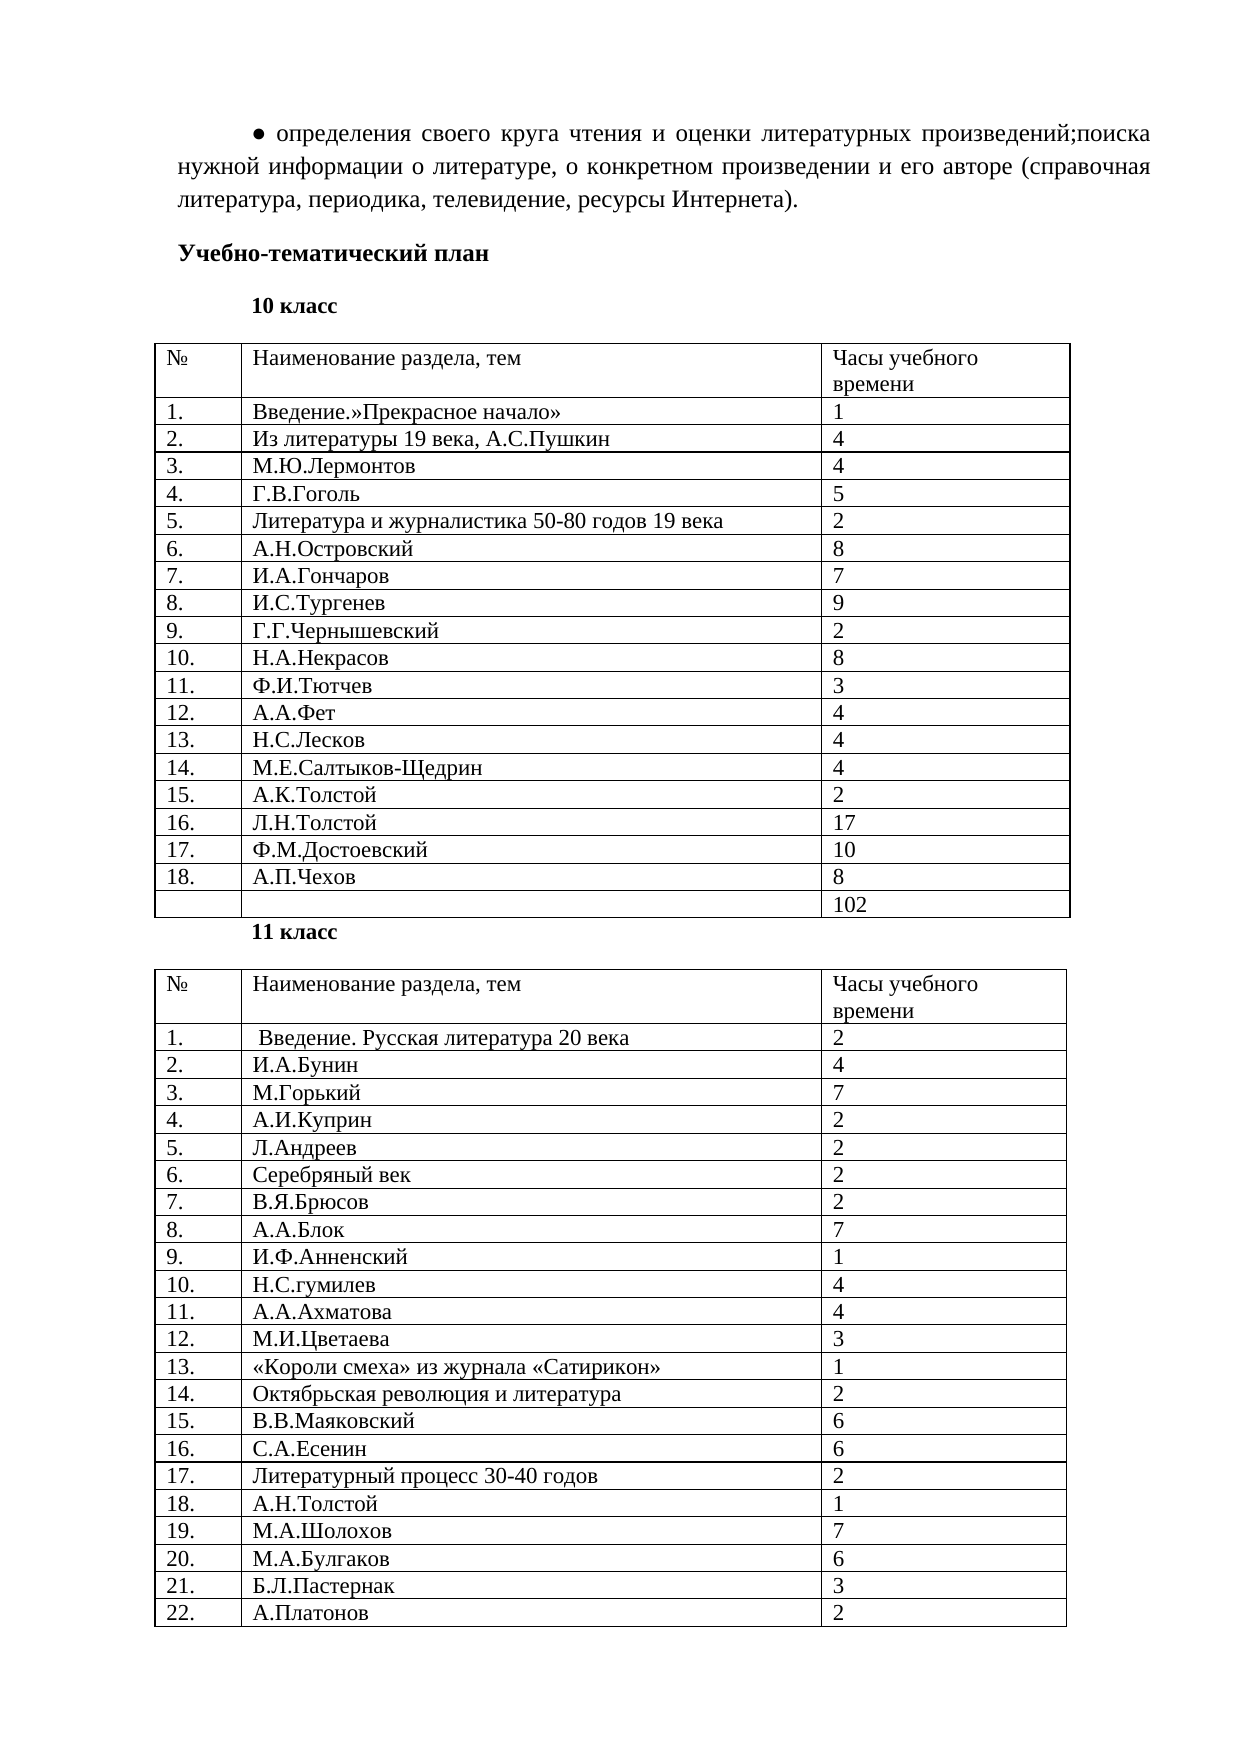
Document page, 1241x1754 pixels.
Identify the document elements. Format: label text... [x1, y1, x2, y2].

table_cell М.Горький [242, 1079, 821, 1105]
table_cell 5. [156, 507, 241, 534]
table_cell 6 [822, 1545, 1066, 1571]
table_cell Октябрьская революция и литература [242, 1380, 821, 1407]
table_cell 6 [822, 1408, 1066, 1434]
table_cell И.Ф.Анненский [242, 1243, 821, 1269]
table_cell 4 [822, 1271, 1066, 1297]
table_cell А.К.Толстой [242, 781, 821, 808]
table_cell 20. [156, 1545, 241, 1571]
table_cell 13. [156, 1353, 241, 1379]
table_cell 2 [822, 1024, 1066, 1050]
table_cell 1. [156, 398, 241, 424]
table_cell А.А.Фет [242, 699, 821, 725]
table_cell 2 [822, 1161, 1066, 1187]
table_cell 1 [822, 1353, 1066, 1379]
table_cell Введение. Русская литература 20 века [242, 1024, 821, 1050]
table_cell 17. [156, 836, 241, 862]
table_cell 4 [822, 699, 1069, 725]
table_cell В.В.Маяковский [242, 1408, 821, 1434]
table_cell 1 [822, 398, 1069, 424]
table_cell 8 [822, 535, 1069, 561]
table_cell 15. [156, 781, 241, 808]
table_cell А.Платонов [242, 1599, 821, 1626]
table_cell 2 [822, 507, 1069, 534]
table_cell 4 [822, 1051, 1066, 1078]
table_cell 3 [822, 1572, 1066, 1598]
table_cell Л.Андреев [242, 1134, 821, 1160]
table_cell 4 [822, 754, 1069, 780]
table_cell А.П.Чехов [242, 864, 821, 890]
table_cell 8. [156, 590, 241, 616]
table_cell 102 [822, 891, 1069, 917]
table_cell Введение.»Прекрасное начало» [242, 398, 821, 424]
table_cell 2 [822, 781, 1069, 808]
table_cell 12. [156, 699, 241, 725]
table_cell 19. [156, 1517, 241, 1543]
table_cell 10. [156, 644, 241, 671]
table_cell 1. [156, 1024, 241, 1050]
table_cell 16. [156, 1435, 241, 1461]
table_cell 4. [156, 480, 241, 506]
table_cell 8 [822, 644, 1069, 671]
text 11 класс [177, 918, 1149, 944]
table_cell 2 [822, 1463, 1066, 1489]
table_cell 18. [156, 1490, 241, 1516]
table_cell 7. [156, 1189, 241, 1215]
table_cell М.А.Шолохов [242, 1517, 821, 1543]
table_cell 7. [156, 562, 241, 588]
table_cell 10 [822, 836, 1069, 862]
text Учебно-тематический план [177, 238, 1149, 267]
table_cell 6 [822, 1435, 1066, 1461]
table_cell 10. [156, 1271, 241, 1297]
table_cell Ф.М.Достоевский [242, 836, 821, 862]
table_cell 22. [156, 1599, 241, 1626]
table_cell 2. [156, 1051, 241, 1078]
text 10 класс [177, 292, 1149, 318]
table_cell 14. [156, 1380, 241, 1407]
table_cell 4 [822, 425, 1069, 451]
table_cell 15. [156, 1408, 241, 1434]
table_cell Б.Л.Пастернак [242, 1572, 821, 1598]
table_cell С.А.Есенин [242, 1435, 821, 1461]
table_cell «Короли смеха» из журнала «Сатирикон» [242, 1353, 821, 1379]
table_cell М.И.Цветаева [242, 1325, 821, 1352]
table_cell 3 [822, 1325, 1066, 1352]
table_cell 9. [156, 1243, 241, 1269]
table_cell 18. [156, 864, 241, 890]
table_cell Г.Г.Чернышевский [242, 617, 821, 643]
table_header № [156, 970, 241, 1023]
table_cell 1 [822, 1243, 1066, 1269]
table_cell 2 [822, 1599, 1066, 1626]
table_cell 5 [822, 480, 1069, 506]
table_cell 5. [156, 1134, 241, 1160]
table_cell [156, 891, 241, 917]
table_cell 7 [822, 1517, 1066, 1543]
table_cell 12. [156, 1325, 241, 1352]
table_cell В.Я.Брюсов [242, 1189, 821, 1215]
table_cell 13. [156, 726, 241, 753]
table_cell М.Ю.Лермонтов [242, 453, 821, 479]
table_header Часы учебного времени [822, 970, 1066, 1023]
text ● определения своего круга чтения и оценки литературных произведений;поиска нужной информации о литературе, о конкретном произведении и его авторе (справочная литература, периодика, телевидение, ресурсы Интернета). [177, 118, 1152, 213]
table_header № [156, 344, 241, 397]
table_cell 1 [822, 1490, 1066, 1516]
table_cell Серебряный век [242, 1161, 821, 1187]
table_cell 17 [822, 809, 1069, 835]
table_cell Из литературы 19 века, А.С.Пушкин [242, 425, 821, 451]
table_header Часы учебного времени [822, 344, 1069, 397]
table_cell Н.А.Некрасов [242, 644, 821, 671]
table_cell 4 [822, 726, 1069, 753]
table_cell А.Н.Островский [242, 535, 821, 561]
table_cell 3. [156, 453, 241, 479]
table_cell 3. [156, 1079, 241, 1105]
table_cell 7 [822, 1216, 1066, 1242]
table_cell Литература и журналистика 50-80 годов 19 века [242, 507, 821, 534]
table_cell 14. [156, 754, 241, 780]
table_cell 4. [156, 1106, 241, 1133]
table_cell Л.Н.Толстой [242, 809, 821, 835]
table_cell Н.С.Лесков [242, 726, 821, 753]
table_header Наименование раздела, тем [242, 970, 821, 1023]
table_cell 16. [156, 809, 241, 835]
table_cell Н.С.гумилев [242, 1271, 821, 1297]
table_cell 2 [822, 617, 1069, 643]
table_cell 8 [822, 864, 1069, 890]
table_cell 7 [822, 1079, 1066, 1105]
table_cell 2 [822, 1106, 1066, 1133]
table_cell Ф.И.Тютчев [242, 672, 821, 698]
table_cell А.А.Ахматова [242, 1298, 821, 1324]
table_cell 6. [156, 535, 241, 561]
table_cell 2 [822, 1380, 1066, 1407]
table_header Наименование раздела, тем [242, 344, 821, 397]
table_cell М.Е.Салтыков-Щедрин [242, 754, 821, 780]
table_cell А.А.Блок [242, 1216, 821, 1242]
table_cell 11. [156, 1298, 241, 1324]
table_cell 8. [156, 1216, 241, 1242]
table_cell 4 [822, 453, 1069, 479]
table_cell 7 [822, 562, 1069, 588]
table_cell А.Н.Толстой [242, 1490, 821, 1516]
table_cell 4 [822, 1298, 1066, 1324]
table_cell М.А.Булгаков [242, 1545, 821, 1571]
table_cell Г.В.Гоголь [242, 480, 821, 506]
table_cell 17. [156, 1463, 241, 1489]
table_cell И.С.Тургенев [242, 590, 821, 616]
table_cell 21. [156, 1572, 241, 1598]
table_cell 6. [156, 1161, 241, 1187]
table_cell 11. [156, 672, 241, 698]
table_cell 2 [822, 1189, 1066, 1215]
table_cell 2. [156, 425, 241, 451]
table_cell [242, 891, 821, 917]
table_cell И.А.Гончаров [242, 562, 821, 588]
table_cell 9 [822, 590, 1069, 616]
table_cell 9. [156, 617, 241, 643]
table_cell 2 [822, 1134, 1066, 1160]
table_cell 3 [822, 672, 1069, 698]
table_cell Литературный процесс 30-40 годов [242, 1463, 821, 1489]
table_cell А.И.Куприн [242, 1106, 821, 1133]
table_cell И.А.Бунин [242, 1051, 821, 1078]
